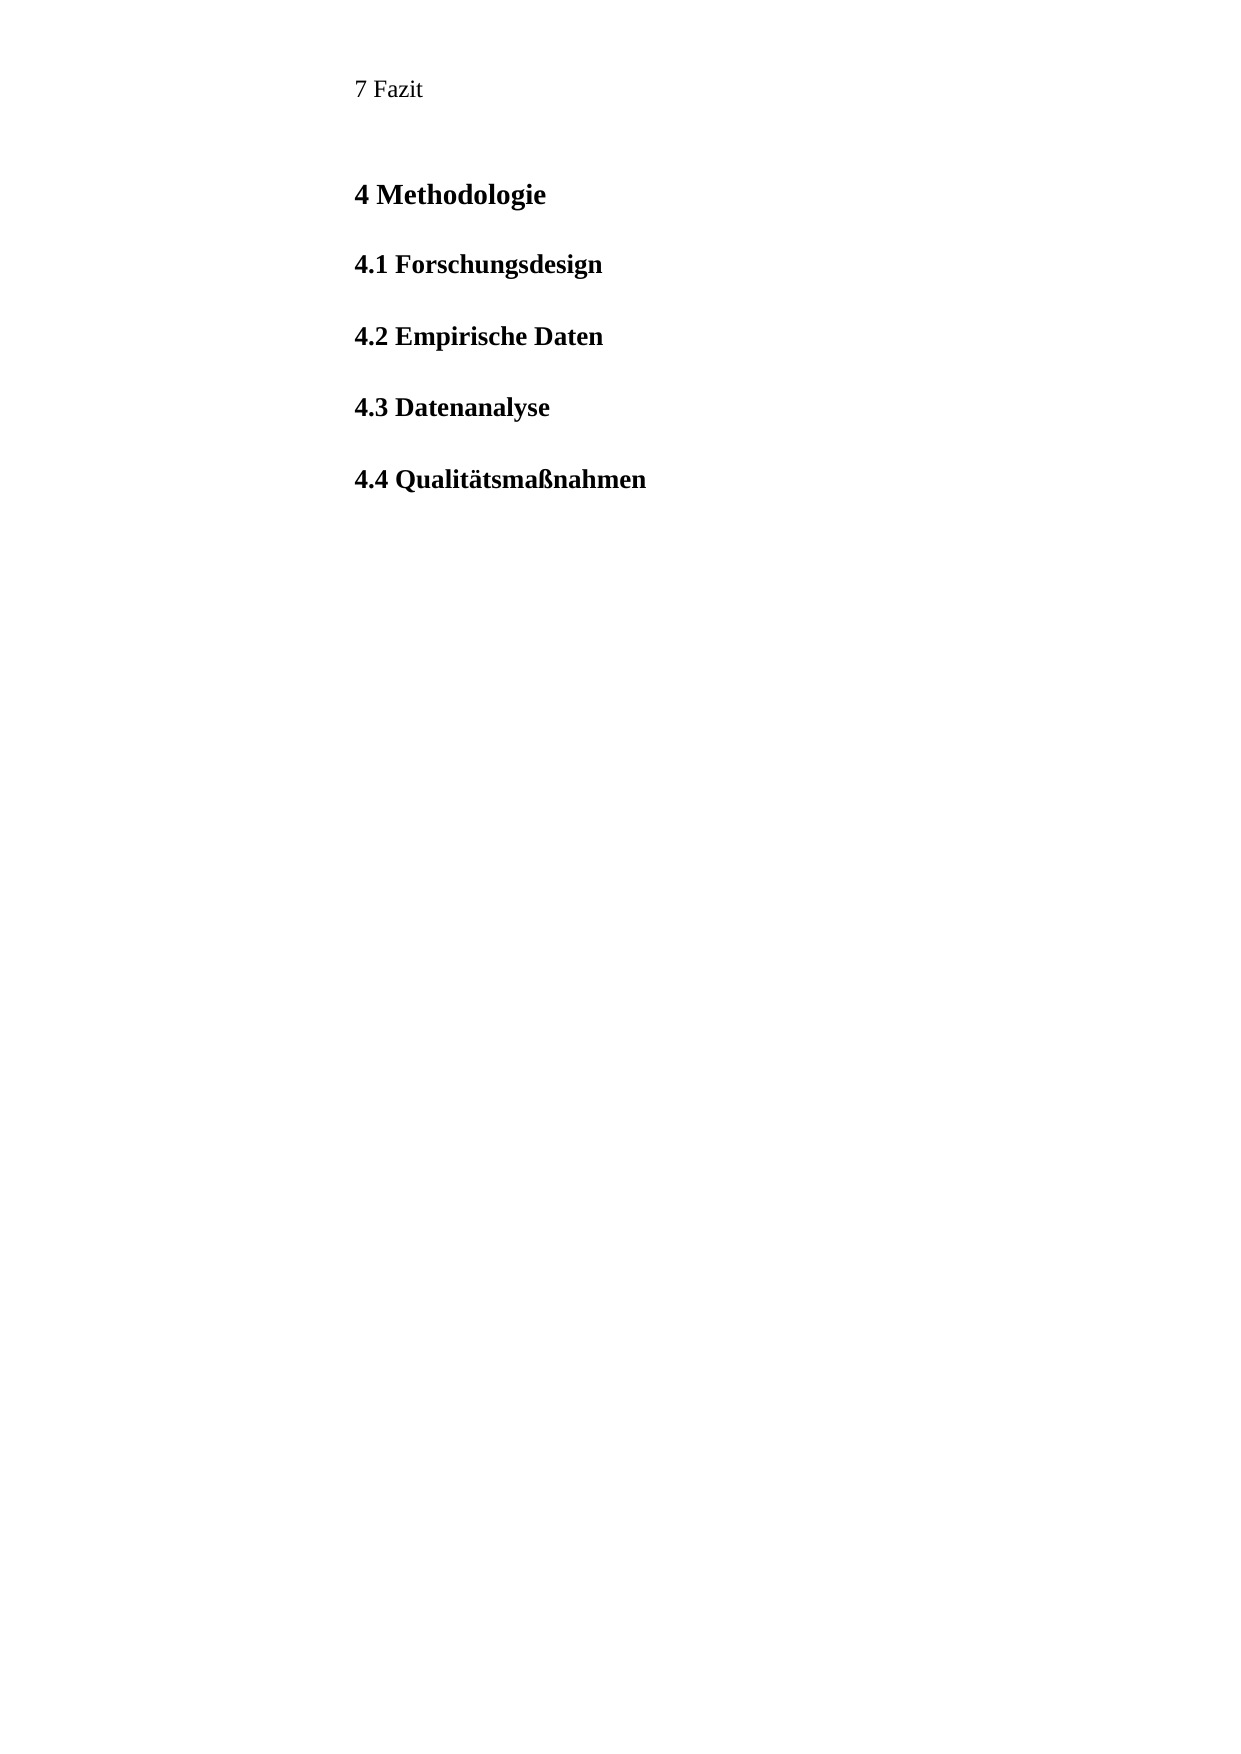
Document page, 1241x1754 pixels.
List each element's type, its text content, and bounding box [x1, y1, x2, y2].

subtitle 4 Methodologie [354, 177, 1181, 211]
subtitle 4.1 Forschungsdesign [354, 248, 1181, 279]
subtitle 4.3 Datenanalyse [354, 392, 1181, 423]
subtitle 4.2 Empirische Daten [354, 320, 1181, 351]
subtitle 4.4 Qualitätsmaßnahmen [354, 463, 1181, 494]
